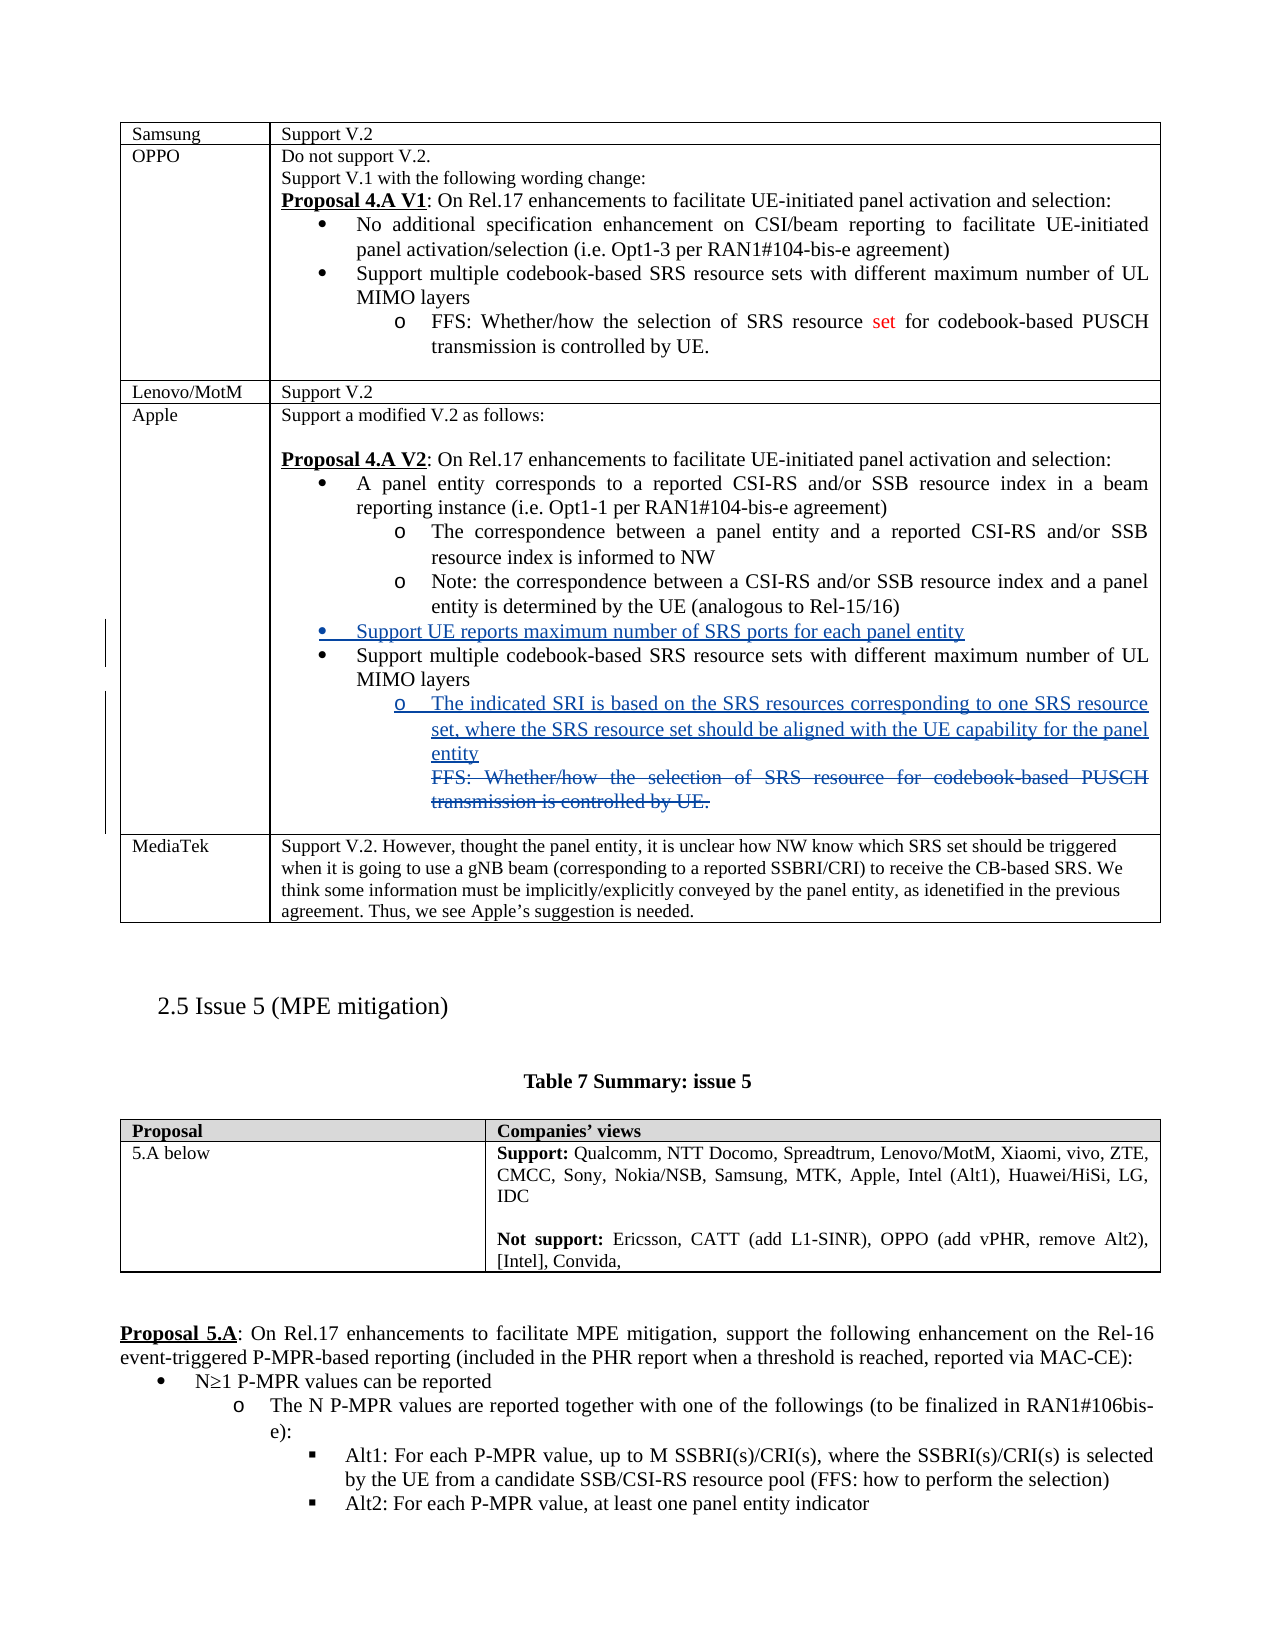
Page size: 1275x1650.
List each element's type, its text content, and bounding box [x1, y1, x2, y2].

list Alt2: For each P-MPR value, at least one panel entity indicator [307, 1491, 1155, 1515]
text Table 7 Summary: issue 5 [120, 1062, 1155, 1100]
table_header Proposal [121, 1120, 485, 1141]
table_cell OPPO [121, 145, 269, 380]
table_cell Samsung [121, 123, 269, 144]
list The N P-MPR values are reported together with one of the followings (to be finalized in RAN1#106bis-e): [232, 1393, 1155, 1443]
table_header Companies’ views [486, 1120, 1160, 1141]
table_cell Support V.2 [271, 381, 1160, 403]
list Alt1: For each P-MPR value, up to M SSBRI(s)/CRI(s), where the SSBRI(s)/CRI(s) is selected by the UE from a candidate SSB/CSI-RS resource pool (FFS: how to perform the selection) [307, 1443, 1155, 1491]
table_cell Support V.2. However, thought the panel entity, it is unclear how NW know which SRS set should be triggered when it is going to use a gNB beam (corresponding to a reported SSBRI/CRI) to receive the CB-based SRS. We think some information must be implicitly/explicitly conveyed by the panel entity, as idenetified in the previous agreement. Thus, we see Apple’s suggestion is needed. [271, 835, 1160, 922]
table_cell MediaTek [121, 835, 269, 922]
subtitle Issue 5 (MPE mitigation) [157, 986, 1155, 1024]
list N≥1 P-MPR values can be reported [157, 1369, 1155, 1393]
table_cell Lenovo/MotM [121, 381, 269, 403]
text Proposal 5.A: On Rel.17 enhancements to facilitate MPE mitigation, support the following enhancement on the Rel-16 event-triggered P-MPR-based reporting (included in the PHR report when a threshold is reached, reported via MAC-CE): [120, 1321, 1155, 1369]
table_cell Apple [121, 404, 269, 834]
table_cell 5.A below [121, 1142, 485, 1271]
table_cell Support a modified V.2 as follows: Proposal 4.A V2: On Rel.17 enhancements to facilitate UE-initiated panel activation and selection: A panel entity corresponds to a reported CSI-RS and/or SSB resource index in a beam reporting instance (i.e. Opt1-1 per RAN1#104-bis-e agreement) The correspondence between a panel entity and a reported CSI-RS and/or SSB resource index is informed to NW Note: the correspondence between a CSI-RS and/or SSB resource index and a panel entity is determined by the UE (analogous to Rel-15/16) Support multiple codebook-based SRS resource sets with different maximum number of UL MIMO layers [271, 404, 1160, 834]
table_cell Support: Qualcomm, NTT Docomo, Spreadtrum, Lenovo/MotM, Xiaomi, vivo, ZTE, CMCC, Sony, Nokia/NSB, Samsung, MTK, Apple, Intel (Alt1), Huawei/HiSi, LG, IDC Not support: Ericsson, CATT (add L1-SINR), OPPO (add vPHR, remove Alt2), [Intel], Convida, [486, 1142, 1160, 1271]
table_cell Do not support V.2. Support V.1 with the following wording change: Proposal 4.A V1: On Rel.17 enhancements to facilitate UE-initiated panel activation and selection: No additional specification enhancement on CSI/beam reporting to facilitate UE-initiated panel activation/selection (i.e. Opt1-3 per RAN1#104-bis-e agreement) Support multiple codebook-based SRS resource sets with different maximum number of UL MIMO layers FFS: Whether/how the selection of SRS resource set for codebook-based PUSCH transmission is controlled by UE. [271, 145, 1160, 380]
table_cell Support V.2 [271, 123, 1160, 144]
